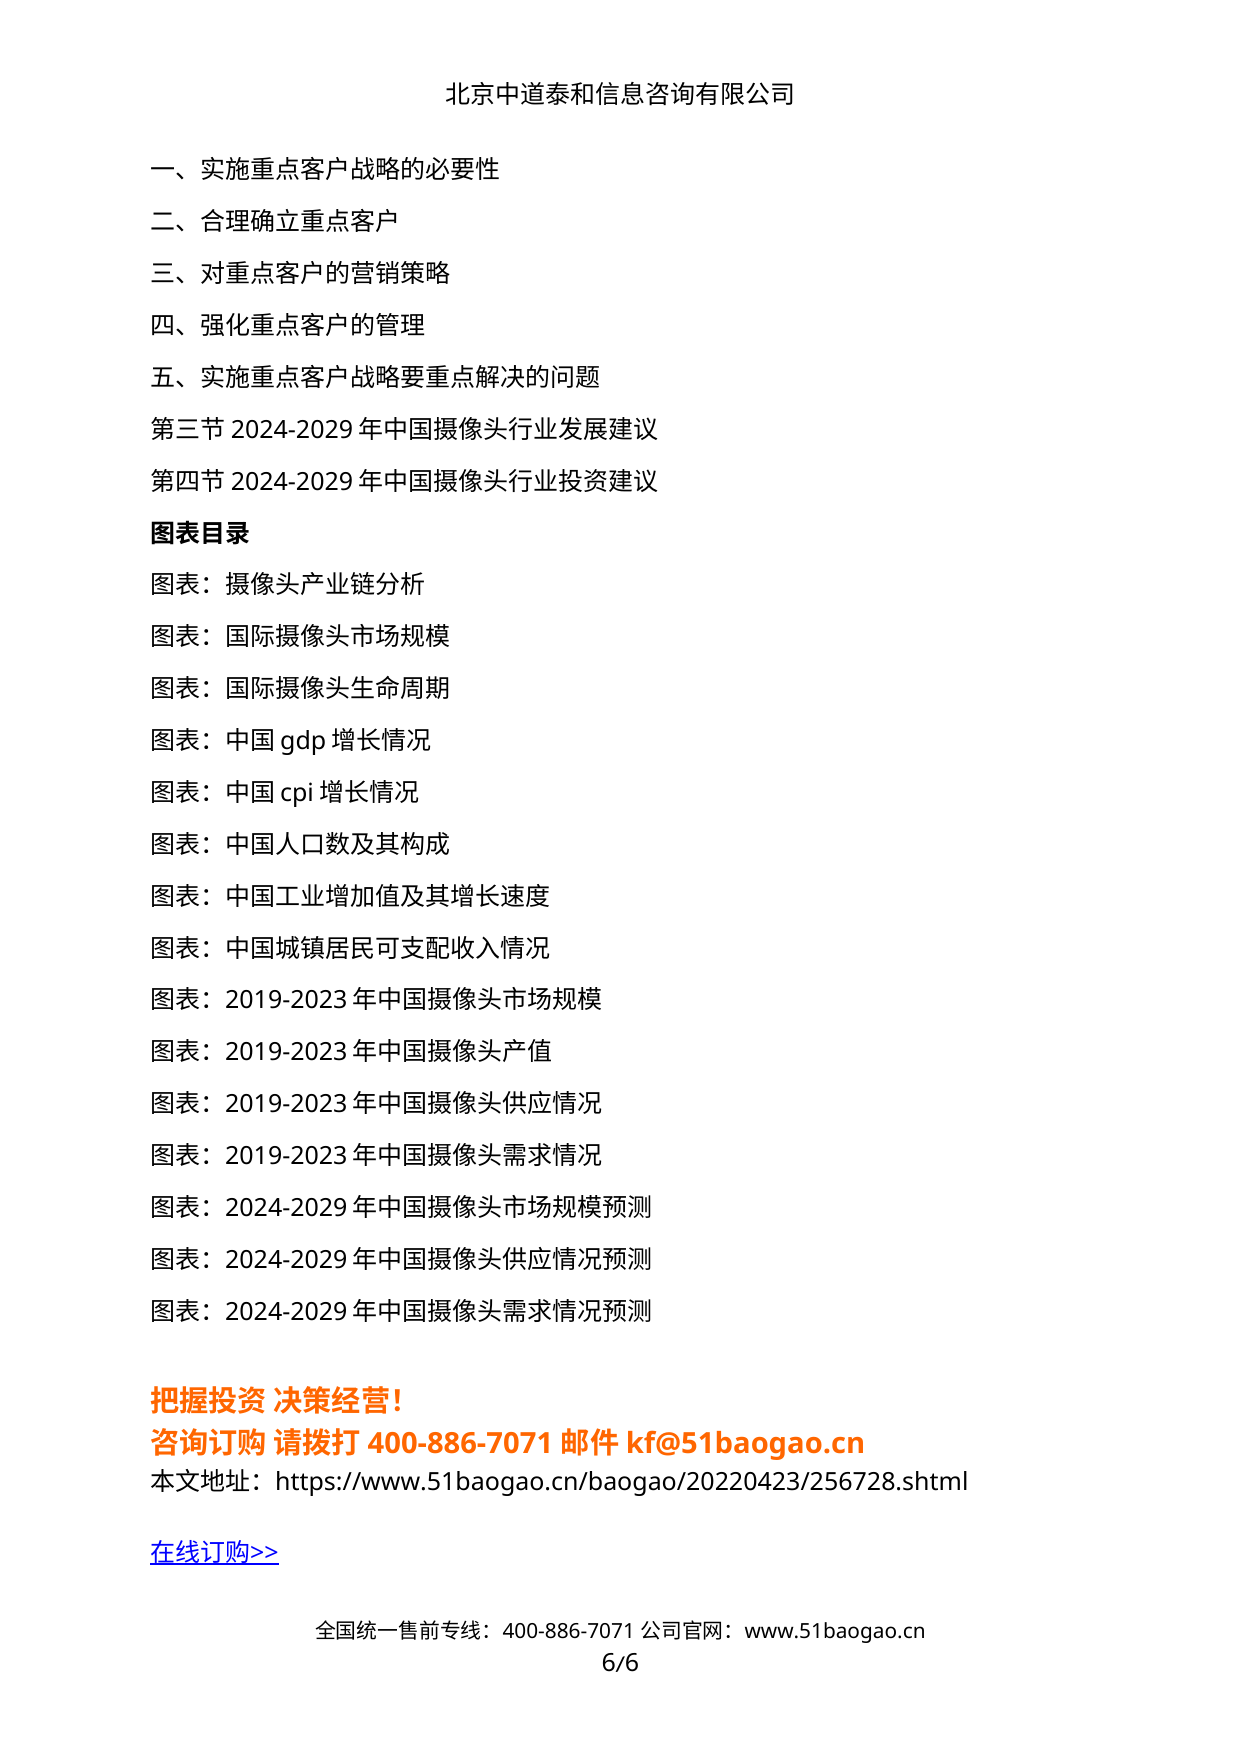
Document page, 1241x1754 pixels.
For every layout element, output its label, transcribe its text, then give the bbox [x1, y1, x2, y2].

text 图表：2019-2023年中国摄像头市场规模 [150, 980, 1090, 1016]
text 五、实施重点客户战略要重点解决的问题 [150, 357, 1090, 394]
text 图表：2019-2023年中国摄像头供应情况 [150, 1084, 1090, 1120]
text 一、实施重点客户战略的必要性 [150, 150, 1090, 186]
text 图表：中国cpi增长情况 [150, 772, 1090, 809]
text 图表：中国工业增加值及其增长速度 [150, 876, 1090, 912]
text 图表目录 [150, 513, 1090, 549]
text 图表：2024-2029年中国摄像头市场规模预测 [150, 1187, 1090, 1224]
text 图表：2024-2029年中国摄像头需求情况预测 [150, 1291, 1090, 1327]
text 第三节 2024-2029年中国摄像头行业发展建议 [150, 409, 1090, 446]
text 二、合理确立重点客户 [150, 202, 1090, 238]
text 图表：中国gdp增长情况 [150, 721, 1090, 757]
text 第四节 2024-2029年中国摄像头行业投资建议 [150, 461, 1090, 497]
text 图表：中国城镇居民可支配收入情况 [150, 928, 1090, 964]
text 三、对重点客户的营销策略 [150, 254, 1090, 290]
text 图表：2019-2023年中国摄像头产值 [150, 1032, 1090, 1068]
text 图表：国际摄像头市场规模 [150, 617, 1090, 653]
text 图表：摄像头产业链分析 [150, 565, 1090, 601]
text 四、强化重点客户的管理 [150, 306, 1090, 342]
text 图表：2024-2029年中国摄像头供应情况预测 [150, 1239, 1090, 1276]
text 图表：国际摄像头生命周期 [150, 669, 1090, 705]
text 图表：中国人口数及其构成 [150, 824, 1090, 861]
text 在线订购>> [150, 1498, 1090, 1568]
text 图表：2019-2023年中国摄像头需求情况 [150, 1136, 1090, 1172]
text 把握投资 决策经营！咨询订购 请拨打 400-886-7071 邮件 kf@51baogao.cn本文地址：https://www.51baogao.cn/baogao/20220423/256728.shtml [150, 1343, 1090, 1498]
